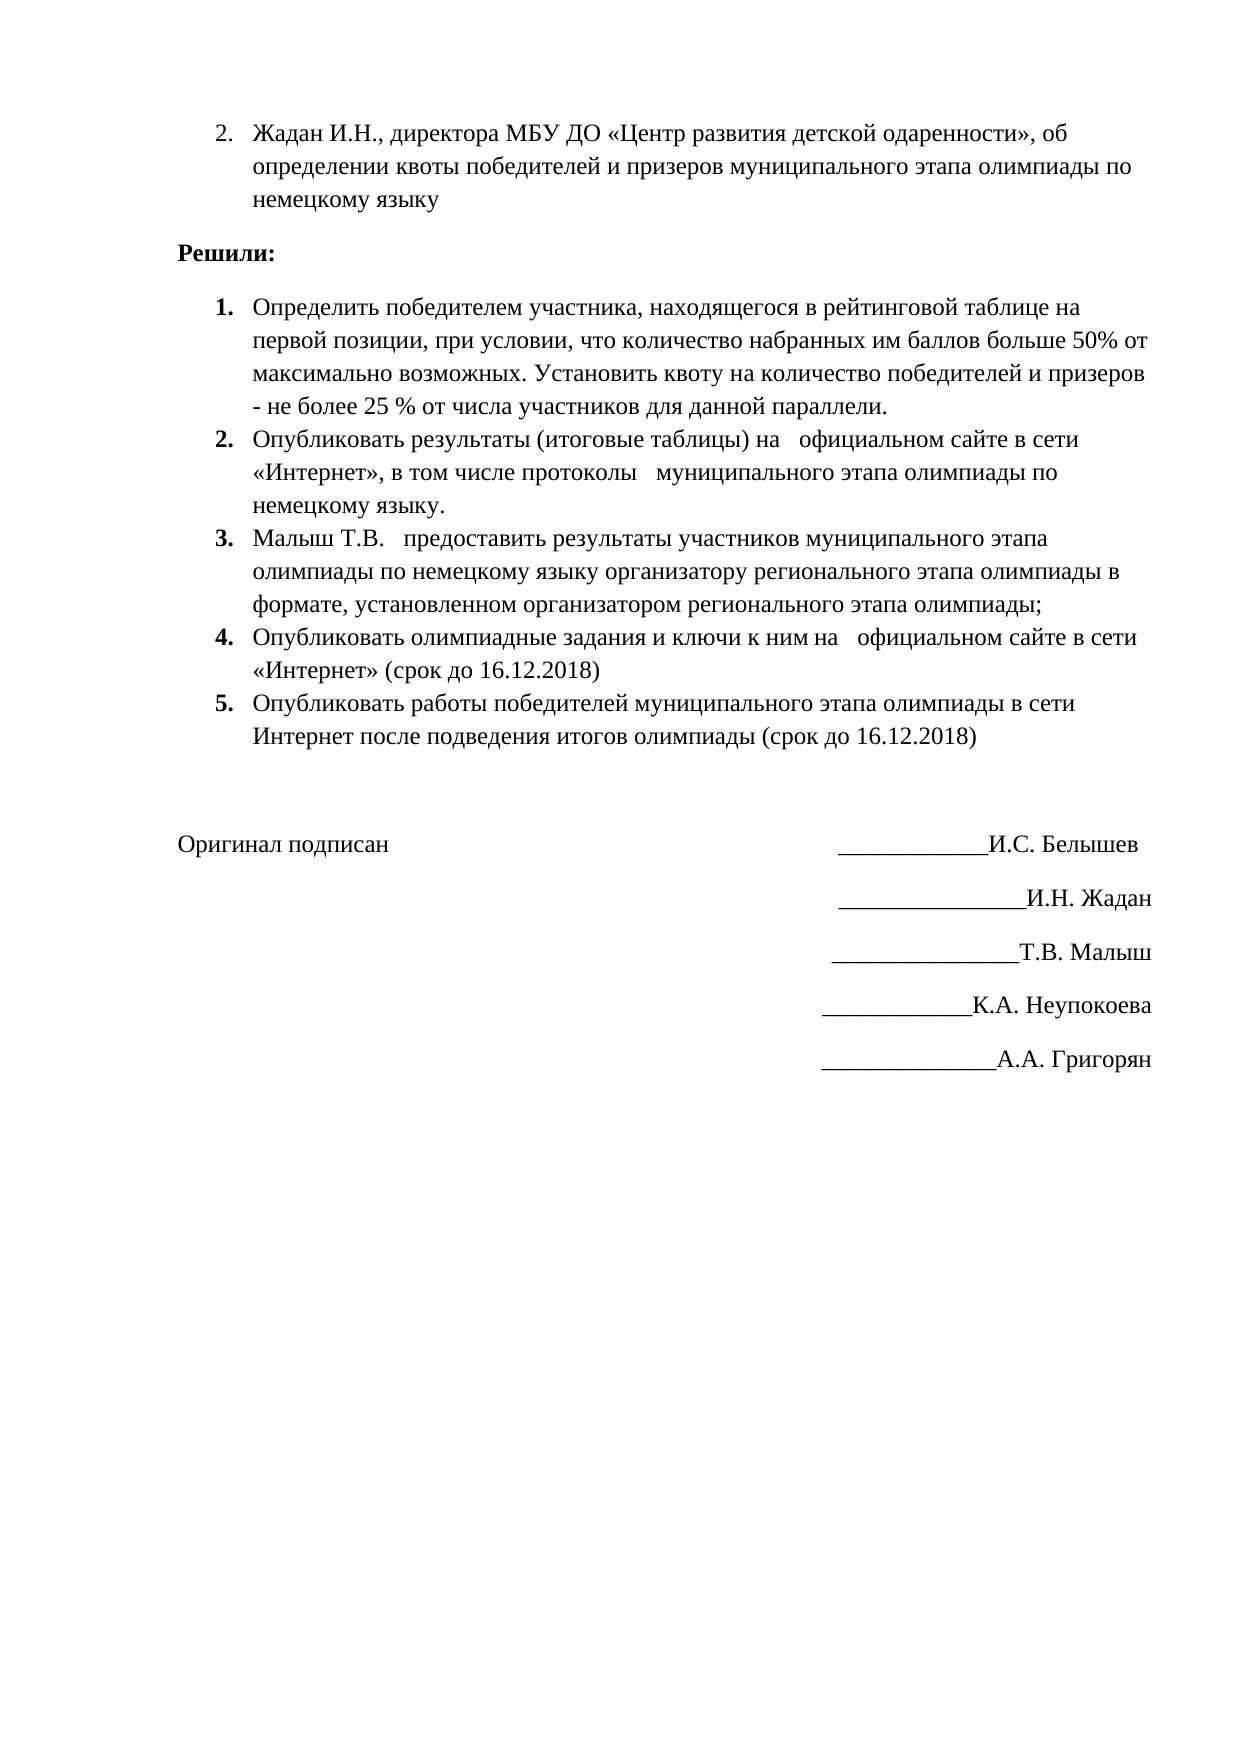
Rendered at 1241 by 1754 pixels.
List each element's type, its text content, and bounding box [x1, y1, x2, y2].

list Малыш Т.В. предоставить результаты участников муниципального этапа олимпиады по немецкому языку организатору регионального этапа олимпиады в формате, установленном организатором регионального этапа олимпиады; [215, 523, 1152, 618]
text _______________Т.В. Малыш [177, 937, 1152, 965]
text Оригинал подписан ____________И.С. Белышев [177, 829, 1152, 858]
text ____________К.А. Неупокоева [177, 990, 1152, 1019]
list Жадан И.Н., директора МБУ ДО «Центр развития детской одаренности», об определении квоты победителей и призеров муниципального этапа олимпиады по немецкому языку [215, 118, 1152, 213]
list Опубликовать результаты (итоговые таблицы) на официальном сайте в сети «Интернет», в том числе протоколы муниципального этапа олимпиады по немецкому языку. [215, 424, 1152, 519]
text Решили: [177, 238, 1152, 267]
text _______________И.Н. Жадан [177, 883, 1152, 911]
list Опубликовать олимпиадные задания и ключи к ним на официальном сайте в сети «Интернет» (срок до 16.12.2018) [215, 622, 1152, 684]
list Определить победителем участника, находящегося в рейтинговой таблице на первой позиции, при условии, что количество набранных им баллов больше 50% от максимально возможных. Установить квоту на количество победителей и призеров - не более 25 % от числа участников для данной параллели. [215, 292, 1152, 420]
list Опубликовать работы победителей муниципального этапа олимпиады в сети Интернет после подведения итогов олимпиады (срок до 16.12.2018) [215, 688, 1152, 750]
text ______________А.А. Григорян [177, 1044, 1152, 1073]
